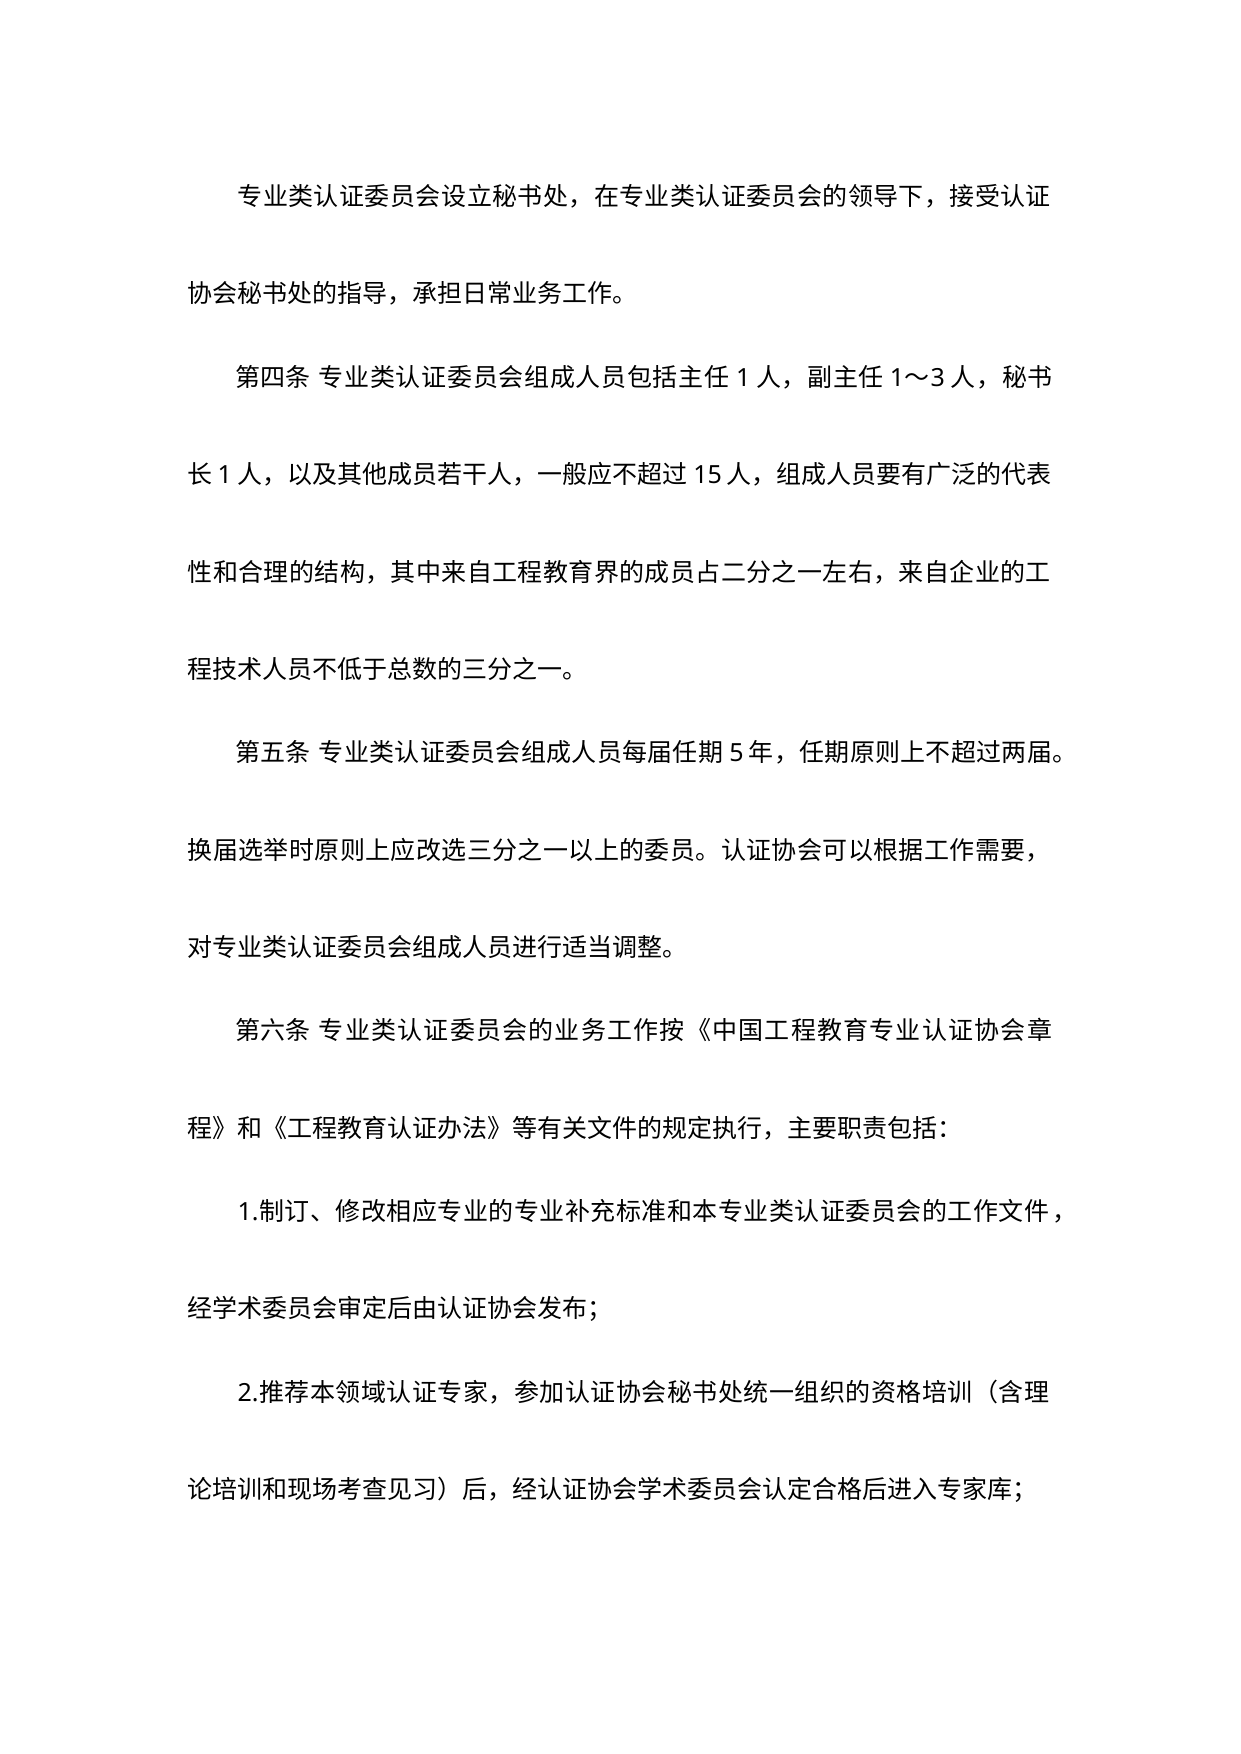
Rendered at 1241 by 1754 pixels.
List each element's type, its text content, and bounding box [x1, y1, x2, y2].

text 专业类认证委员会设立秘书处，在专业类认证委员会的领导下，接受认证协会秘书处的指导，承担日常业务工作。 [187, 162, 1053, 324]
list 专业类认证委员会组成人员每届任期5年，任期原则上不超过两届。换届选举时原则上应改选三分之一以上的委员。认证协会可以根据工作需要，对专业类认证委员会组成人员进行适当调整。 [187, 718, 1053, 978]
list 专业类认证委员会组成人员包括主任1人，副主任1～3人，秘书长1人，以及其他成员若干人，一般应不超过15人，组成人员要有广泛的代表性和合理的结构，其中来自工程教育界的成员占二分之一左右，来自企业的工程技术人员不低于总数的三分之一。 [187, 343, 1053, 700]
text 1.制订、修改相应专业的专业补充标准和本专业类认证委员会的工作文件，经学术委员会审定后由认证协会发布； [187, 1177, 1053, 1339]
text 2.推荐本领域认证专家，参加认证协会秘书处统一组织的资格培训（含理论培训和现场考查见习）后，经认证协会学术委员会认定合格后进入专家库； [187, 1358, 1053, 1520]
list 专业类认证委员会的业务工作按《中国工程教育专业认证协会章程》和《工程教育认证办法》等有关文件的规定执行，主要职责包括： [187, 996, 1053, 1159]
